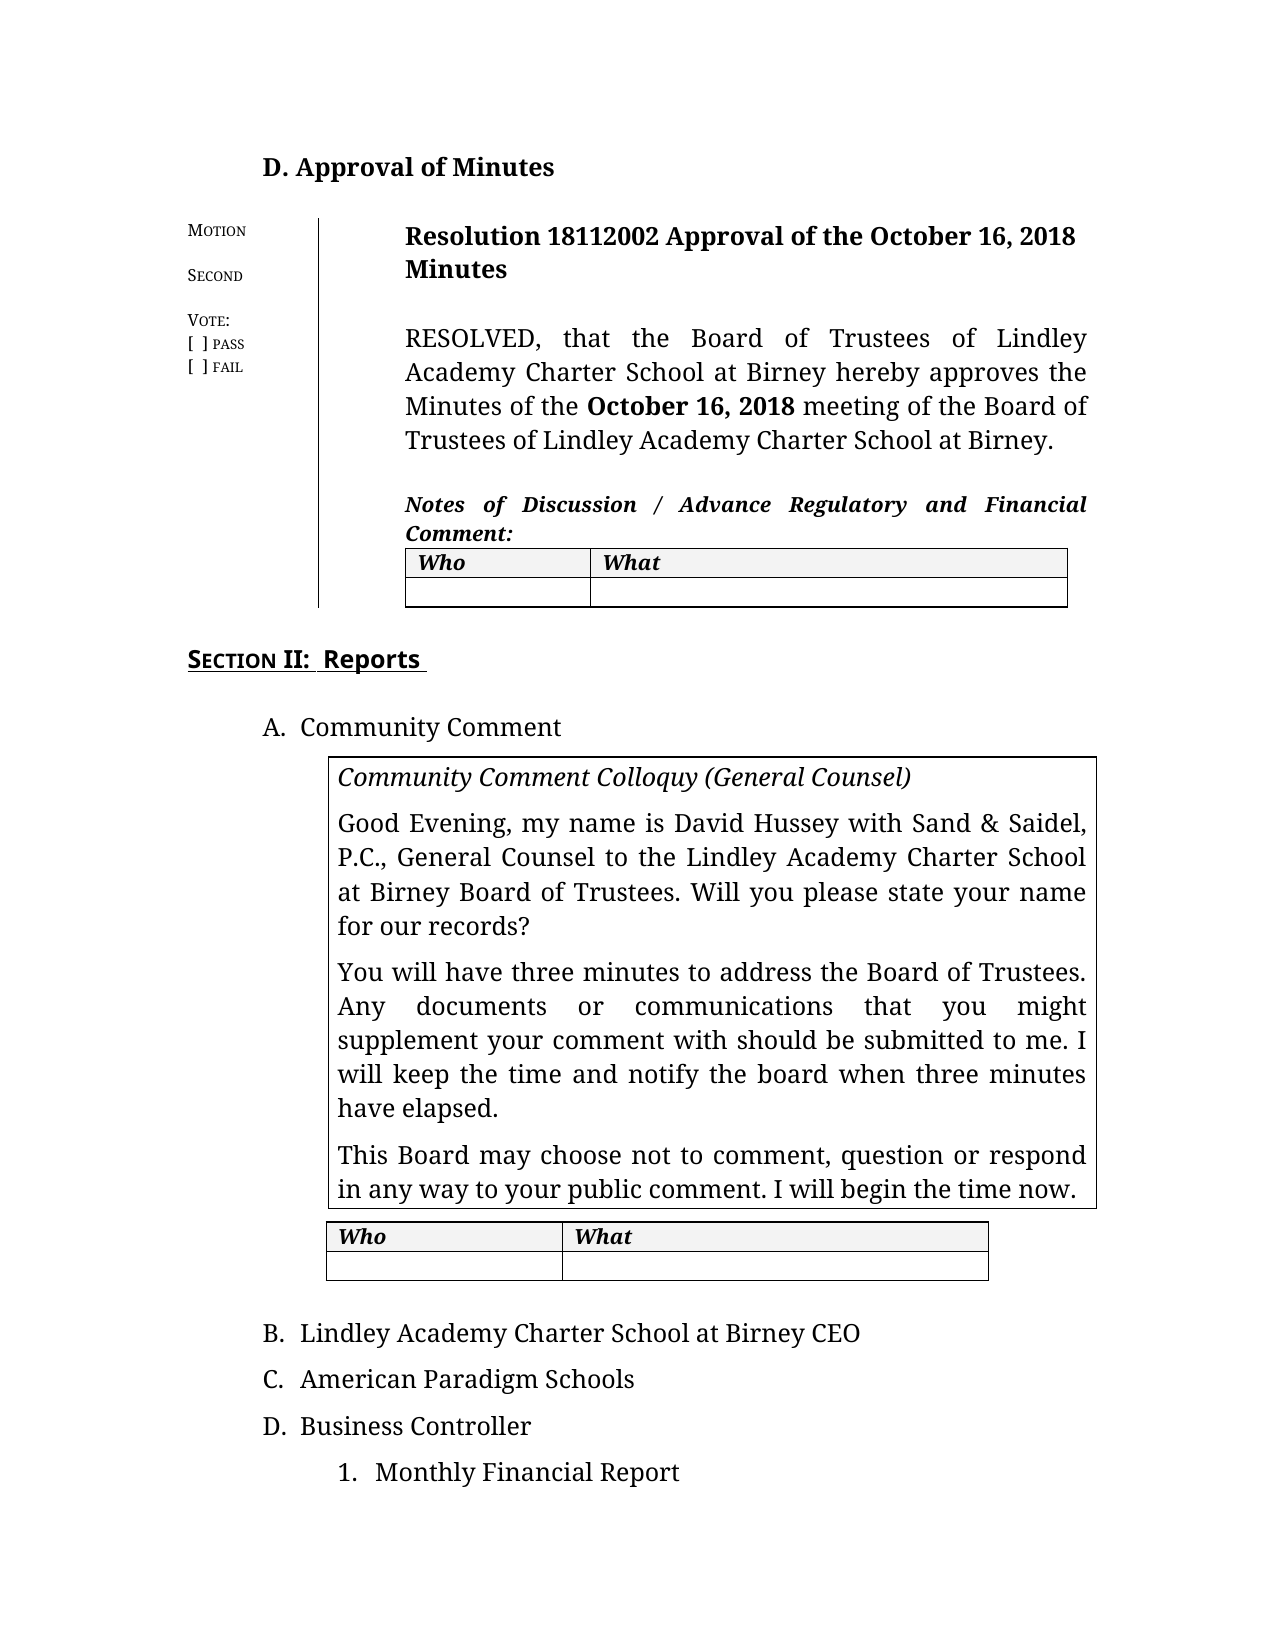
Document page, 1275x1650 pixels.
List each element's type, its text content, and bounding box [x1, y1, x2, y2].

list Monthly Financial Report [337, 1455, 1087, 1489]
text Good Evening, my name is David Hussey with Sand & Saidel, P.C., General Counsel to the Lindley Academy Charter School at Birney Board of Trustees. Will you please state your name for our records? [329, 803, 1096, 942]
table_cell [327, 1252, 562, 1280]
table_header Who [327, 1223, 562, 1251]
table_header Resolution 18112002 Approval of the October 16, 2018 Minutes RESOLVED, that the Board of Trustees of Lindley Academy Charter School at Birney hereby approves the Minutes of the October 16, 2018 meeting of the Board of Trustees of Lindley Academy Charter School at Birney. Notes of Discussion / Advance Regulatory and Financial Comment: [319, 218, 1099, 608]
text D. Approval of Minutes [262, 150, 1087, 184]
text Community Comment Colloquy (General Counsel) [329, 758, 1096, 793]
list Business Controller [262, 1408, 1087, 1443]
list American Paradigm Schools [262, 1362, 1087, 1396]
text You will have three minutes to address the Board of Trustees. Any documents or communications that you might supplement your comment with should be submitted to me. I will keep the time and notify the board when three minutes have elapsed. [329, 952, 1096, 1125]
list Community Comment [262, 710, 1087, 744]
text Section II: Reports [187, 642, 1087, 676]
table_header Motion Second Vote: [ ] pass [ ] fail [176, 218, 318, 608]
table_cell [563, 1252, 988, 1280]
list Lindley Academy Charter School at Birney CEO [262, 1315, 1087, 1349]
table_header What [563, 1223, 988, 1251]
text This Board may choose not to comment, question or respond in any way to your public comment. I will begin the time now. [329, 1134, 1096, 1208]
